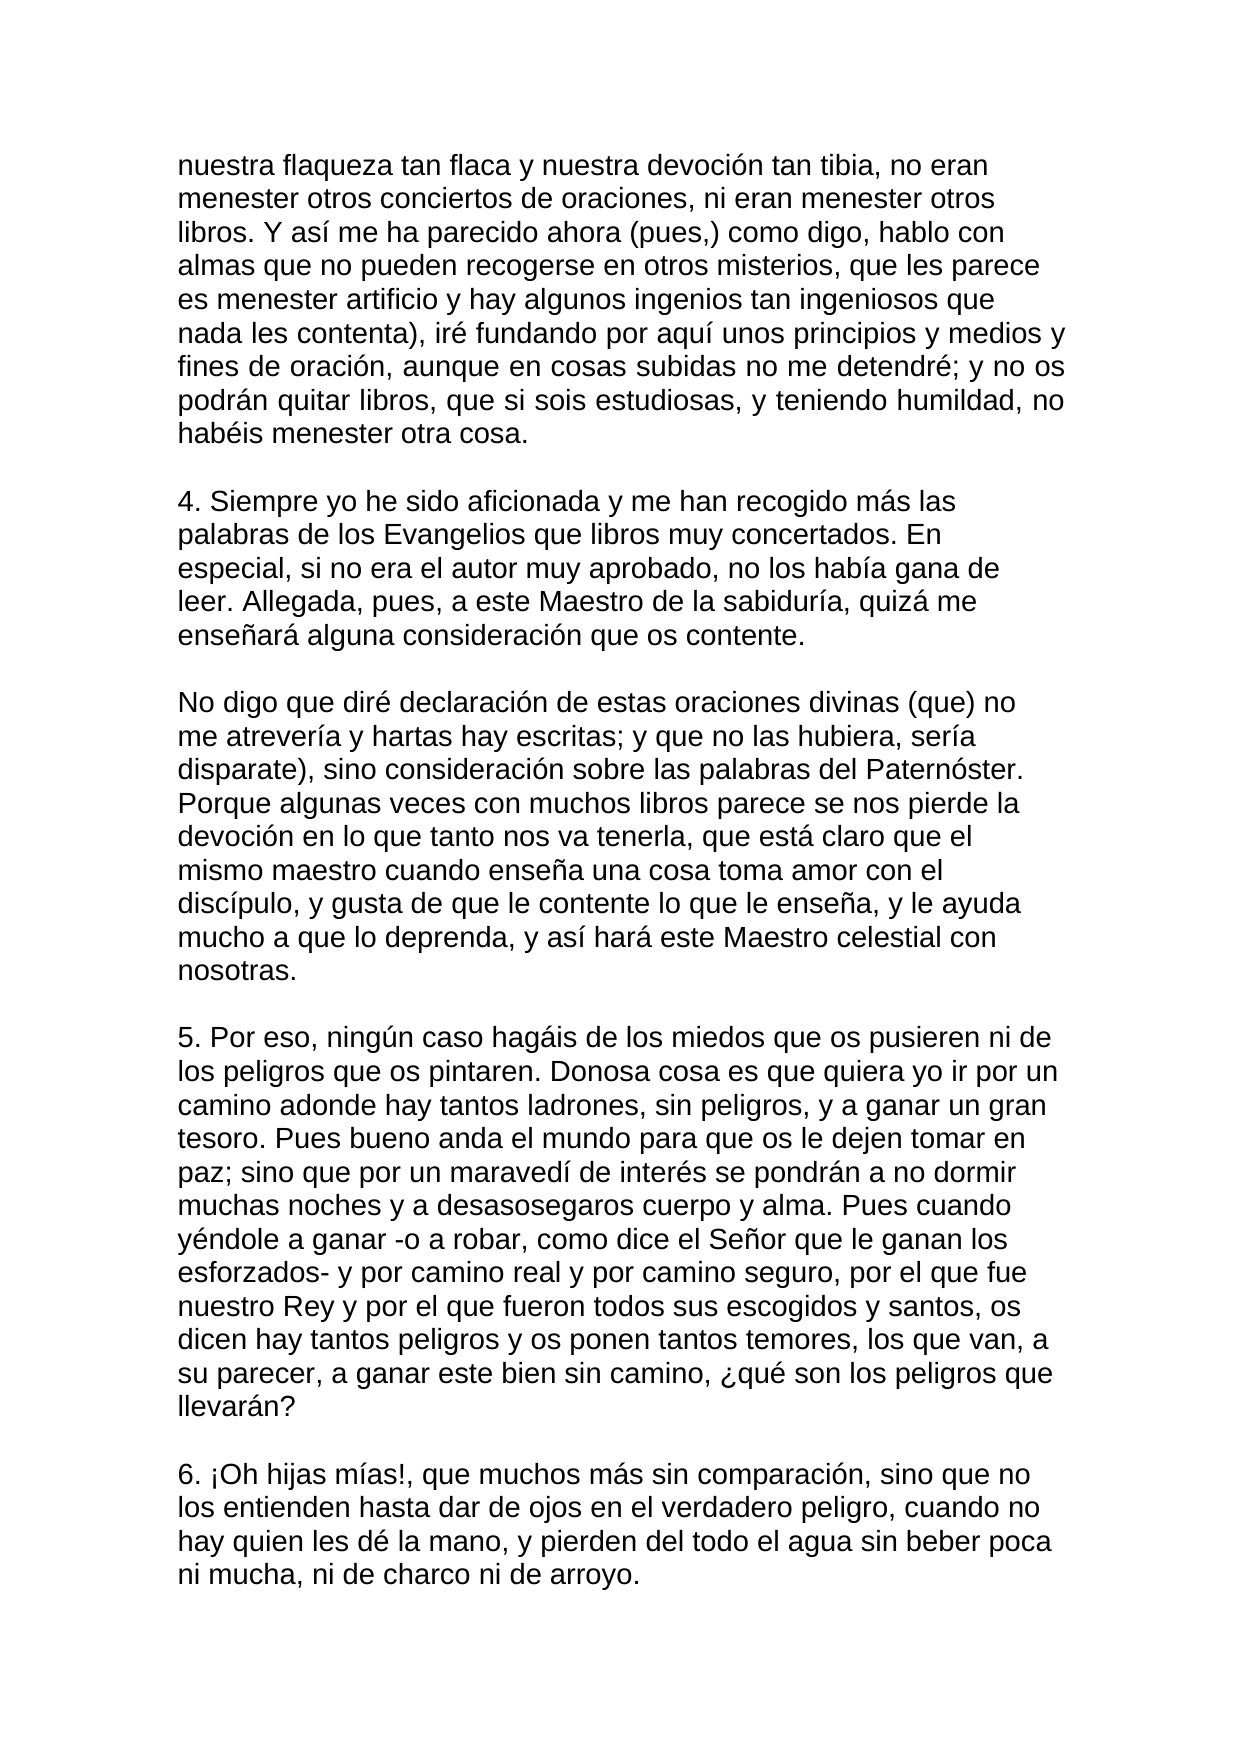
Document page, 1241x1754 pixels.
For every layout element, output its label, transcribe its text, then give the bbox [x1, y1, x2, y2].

text No digo que diré declaración de estas oraciones divinas (que) no me atrevería y hartas hay escritas; y que no las hubiera, sería disparate), sino consideración sobre las palabras del Paternóster. Porque algunas veces con muchos libros parece se nos pierde la devoción en lo que tanto nos va tenerla, que está claro que el mismo maestro cuando enseña una cosa toma amor con el discípulo, y gusta de que le contente lo que le enseña, y le ayuda mucho a que lo deprenda, y así hará este Maestro celestial con nosotras. [177, 685, 1031, 987]
text nuestra flaqueza tan flaca y nuestra devoción tan tibia, no eran menester otros conciertos de oraciones, ni eran menester otros libros. Y así me ha parecido ahora (pues,) como digo, hablo con almas que no pueden recogerse en otros misterios, que les parece es menester artificio y hay algunos ingenios tan ingeniosos que [177, 148, 1047, 315]
text 6. ¡Oh hijas mías!, que muchos más sin comparación, sino que no los entienden hasta dar de ojos en el verdadero peligro, cuando no hay quien les dé la mano, y pierden del todo el agua sin beber poca ni mucha, ni de charco ni de arroyo. [177, 1457, 1058, 1591]
text 5. Por eso, ningún caso hagáis de los miedos que os pusieren ni de los peligros que os pintaren. Donosa cosa es que quiera yo ir por un camino adonde hay tantos ladrones, sin peligros, y a ganar un gran tesoro. Pues bueno anda el mundo para que os le dejen tomar en paz; sino que por un maravedí de interés se pondrán a no dormir muchas noches y a desasosegaros cuerpo y alma. Pues cuando yéndole a ganar -o a robar, como dice el Señor que le ganan los esforzados- y por camino real y por camino seguro, por el que fue nuestro Rey y por el que fueron todos sus escogidos y santos, os dicen hay tantos peligros y os ponen tantos temores, los que van, a su parecer, a ganar este bien sin camino, ¿qué son los peligros que llevarán? [177, 1021, 1065, 1423]
text 4. Siempre yo he sido aficionada y me han recogido más las palabras de los Evangelios que libros muy concertados. En especial, si no era el autor muy aprobado, no los había gana de leer. Allegada, pues, a este Maestro de la sabiduría, quizá me enseñará alguna consideración que os contente. [177, 484, 1007, 651]
text nada les contenta), iré fundando por aquí unos principios y medios y fines de oración, aunque en cosas subidas no me detendré; y no os podrán quitar libros, que si sois estudiosas, y teniendo humildad, no habéis menester otra cosa. [177, 316, 1067, 450]
